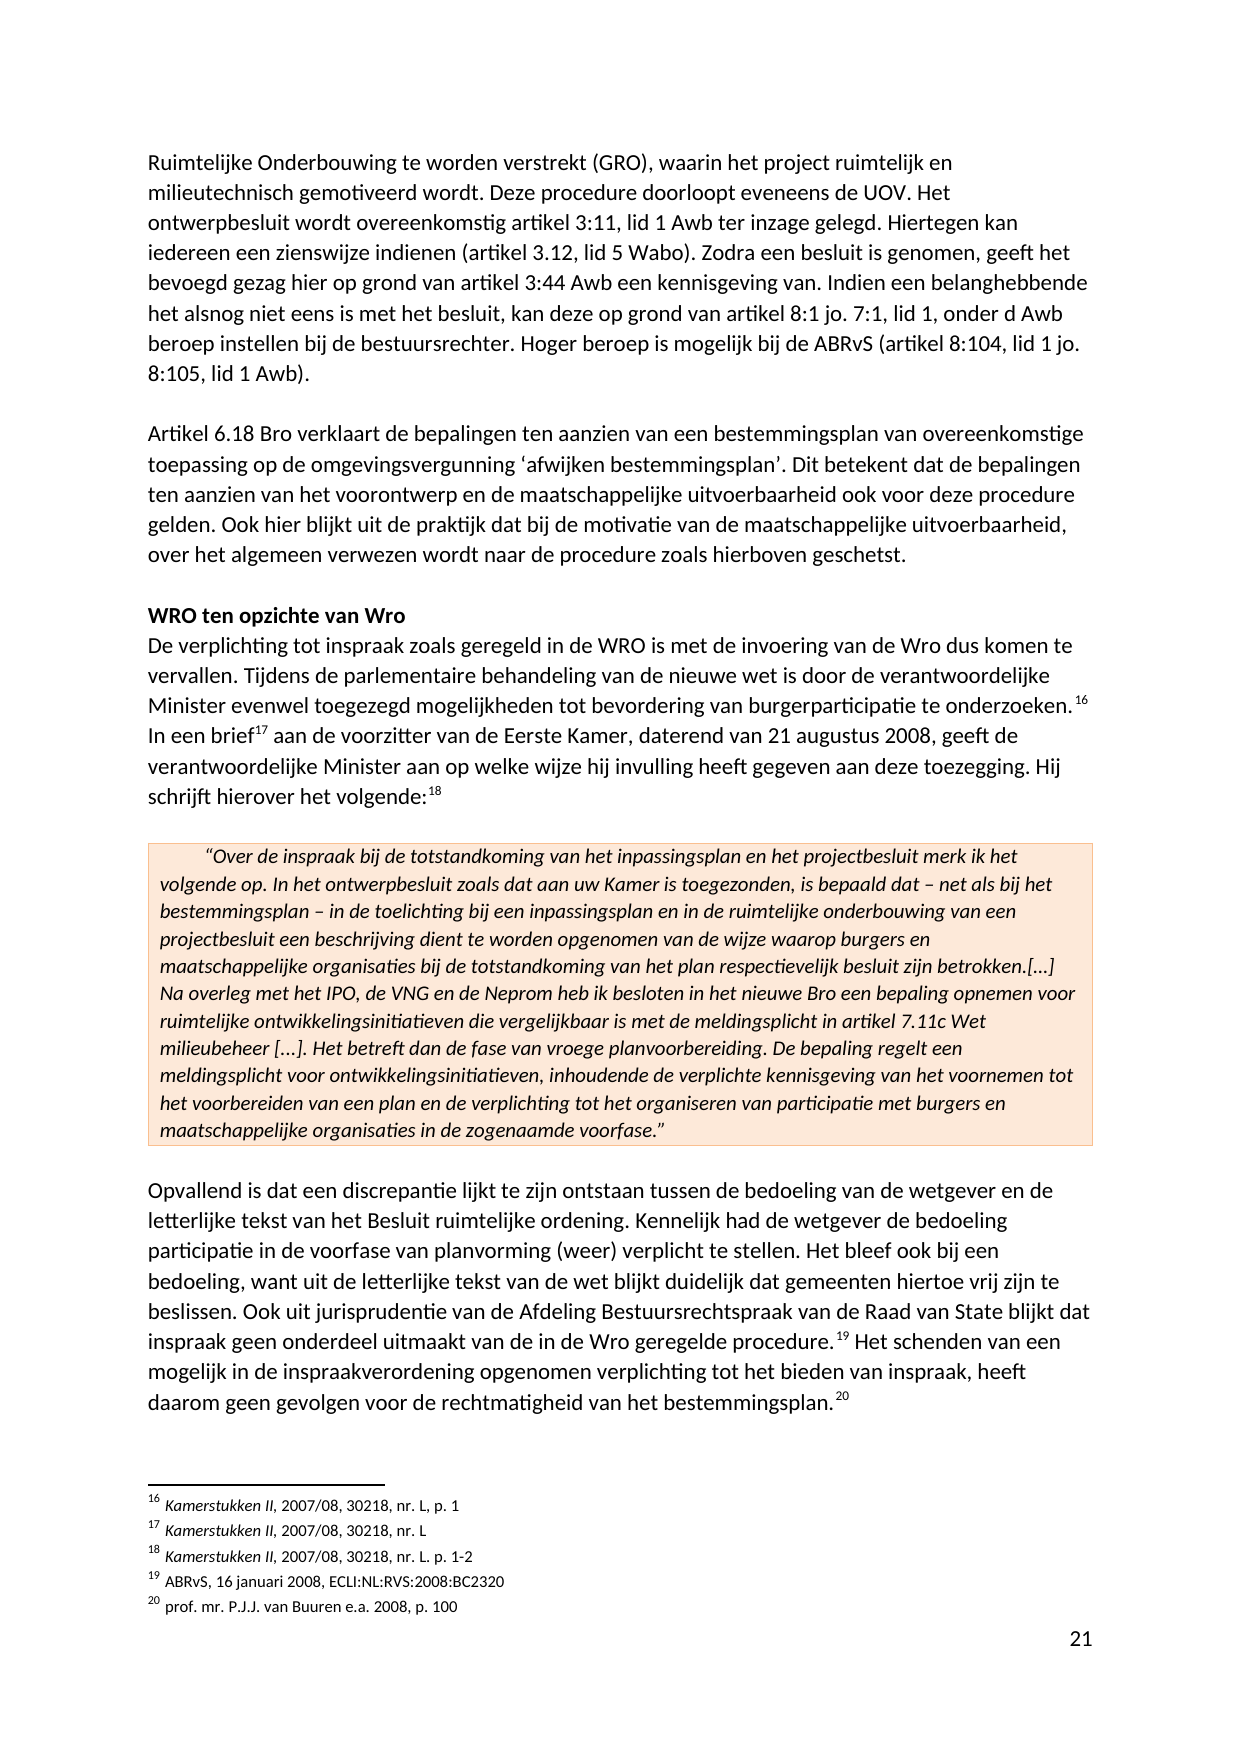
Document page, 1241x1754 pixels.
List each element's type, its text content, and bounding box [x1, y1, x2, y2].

text WRO ten opzichte van Wro [148, 601, 1092, 629]
text Opvallend is dat een discrepantie lijkt te zijn ontstaan tussen de bedoeling van de wetgever en de letterlijke tekst van het Besluit ruimtelijke ordening. Kennelijk had de wetgever de bedoeling participatie in de voorfase van planvorming (weer) verplicht te stellen. Het bleef ook bij een bedoeling, want uit de letterlijke tekst van de wet blijkt duidelijk dat gemeenten hiertoe vrij zijn te beslissen. Ook uit jurisprudentie van de Afdeling Bestuursrechtspraak van de Raad van State blijkt dat inspraak geen onderdeel uitmaakt van de in de Wro geregelde procedure. Het schenden van een mogelijk in de inspraakverordening opgenomen verplichting tot het bieden van inspraak, heeft daarom geen gevolgen voor de rechtmatigheid van het bestemmingsplan. [148, 1176, 1092, 1416]
text De verplichting tot inspraak zoals geregeld in de WRO is met de invoering van de Wro dus komen te vervallen. Tijdens de parlementaire behandeling van de nieuwe wet is door de verantwoordelijke Minister evenwel toegezegd mogelijkheden tot bevordering van burgerparticipatie te onderzoeken. In een brief aan de voorzitter van de Eerste Kamer, daterend van 21 augustus 2008, geeft de verantwoordelijke Minister aan op welke wijze hij invulling heeft gegeven aan deze toezegging. Hij schrijft hierover het volgende: [148, 631, 1092, 810]
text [148, 148, 1092, 387]
table_header “Over de inspraak bij de totstandkoming van het inpassingsplan en het projectbesluit merk ik het volgende op. In het ontwerpbesluit zoals dat aan uw Kamer is toegezonden, is bepaald dat – net als bij het bestemmingsplan – in de toelichting bij een inpassingsplan en in de ruimtelijke onderbouwing van een projectbesluit een beschrijving dient te worden opgenomen van de wijze waarop burgers en maatschappelijke organisaties bij de totstandkoming van het plan respectievelijk besluit zijn betrokken.[…] Na overleg met het IPO, de VNG en de Neprom heb ik besloten in het nieuwe Bro een bepaling opnemen voor ruimtelijke ontwikkelingsinitiatieven die vergelijkbaar is met de meldingsplicht in artikel 7.11c Wet milieubeheer [...]. Het betreft dan de fase van vroege planvoorbereiding. De bepaling regelt een meldingsplicht voor ontwikkelingsinitiatieven, inhoudende de verplichte kennisgeving van het voornemen tot het voorbereiden van een plan en de verplichting tot het organiseren van participatie met burgers en maatschappelijke organisaties in de zogenaamde voorfase.” [149, 844, 1092, 1145]
text Artikel 6.18 Bro verklaart de bepalingen ten aanzien van een bestemmingsplan van overeenkomstige toepassing op de omgevingsvergunning ‘afwijken bestemmingsplan’. Dit betekent dat de bepalingen ten aanzien van het voorontwerp en de maatschappelijke uitvoerbaarheid ook voor deze procedure gelden. Ook hier blijkt uit de praktijk dat bij de motivatie van de maatschappelijke uitvoerbaarheid, over het algemeen verwezen wordt naar de procedure zoals hierboven geschetst. [148, 419, 1092, 568]
